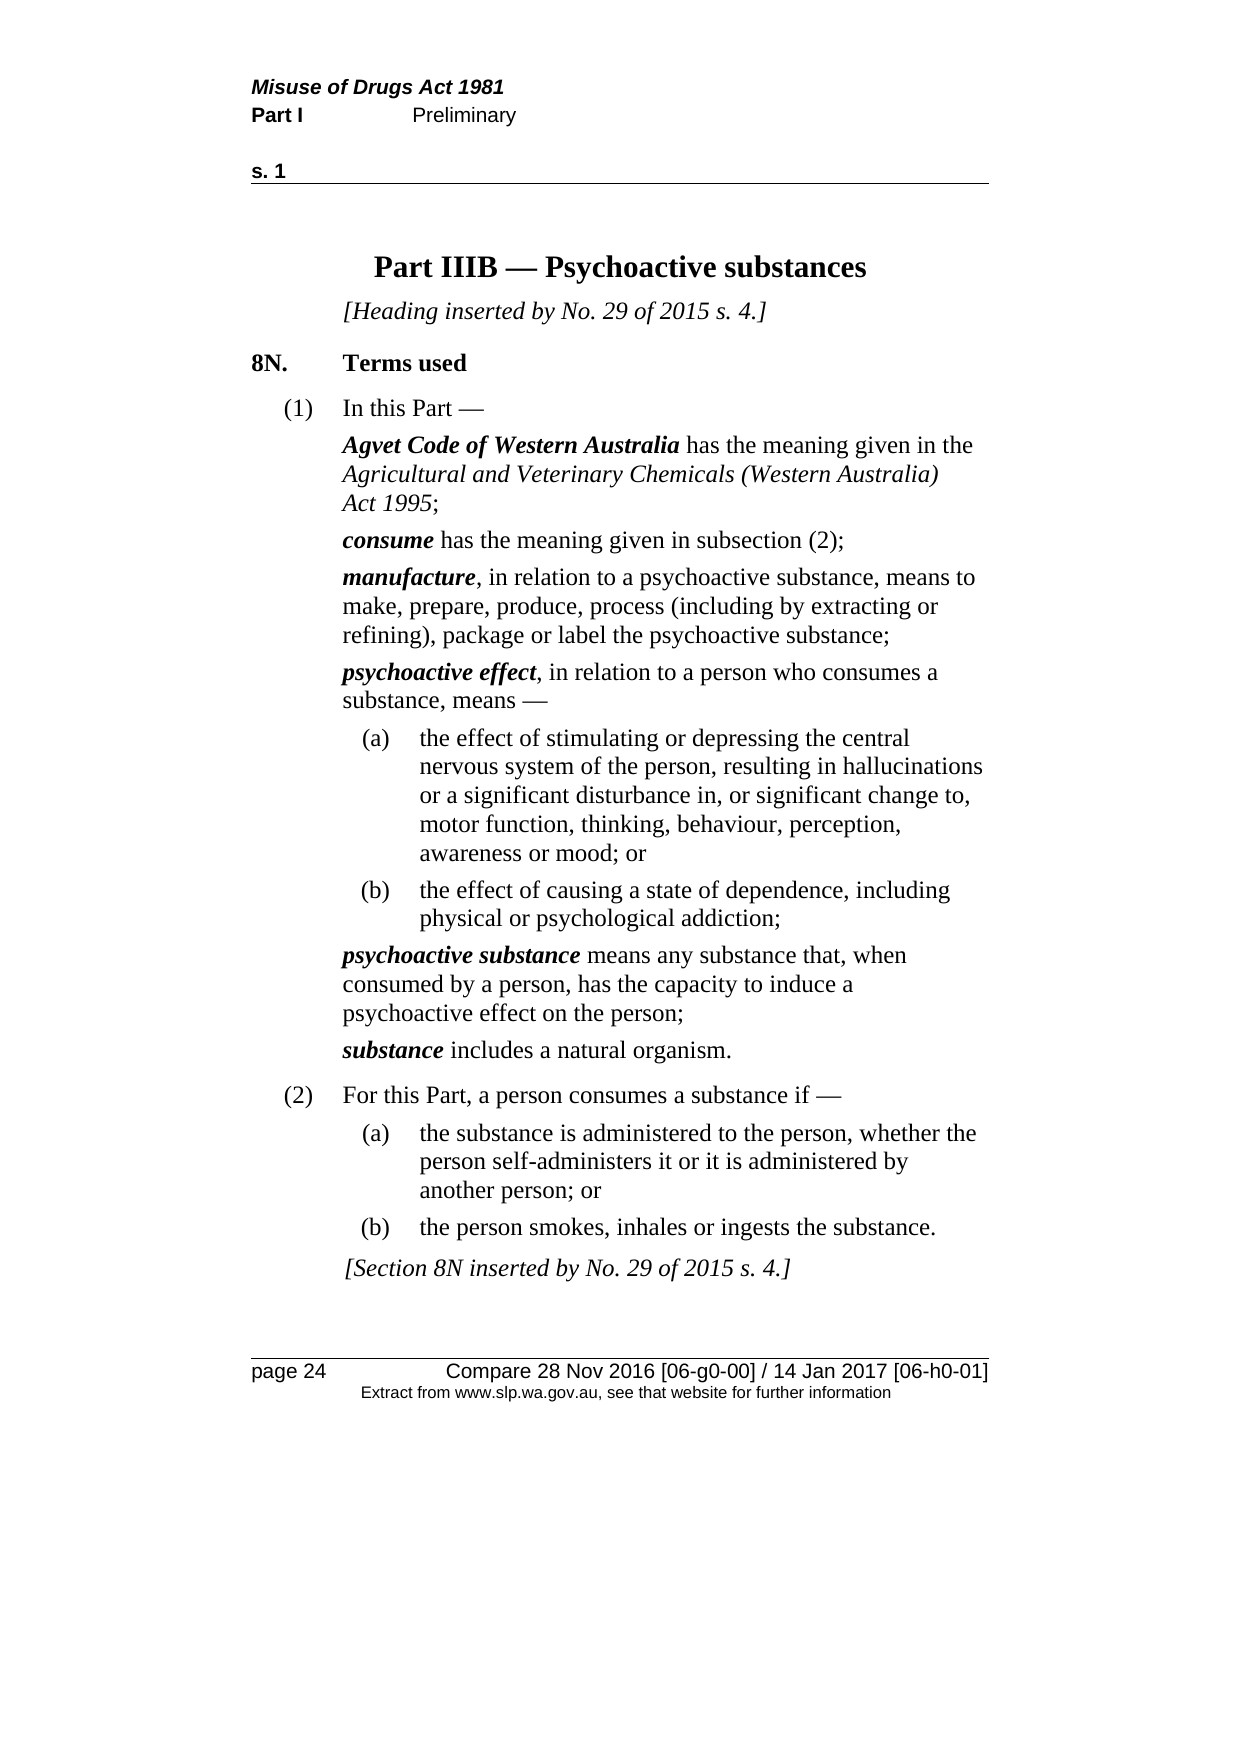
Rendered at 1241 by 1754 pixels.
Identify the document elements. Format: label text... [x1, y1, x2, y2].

text (b) the effect of causing a state of dependence, including physical or psychological addiction; [251, 875, 989, 932]
subtitle [Heading inserted by No. 29 of 2015 s. 4.] [251, 296, 989, 325]
text substance includes a natural organism. [251, 1035, 989, 1064]
subtitle Part IIIB — Psychoactive substances [251, 248, 989, 284]
text consume has the meaning given in subsection (2); [251, 525, 989, 554]
subtitle 8N. Terms used [251, 348, 989, 377]
text [Section 8N inserted by No. 29 of 2015 s. 4.] [251, 1253, 989, 1282]
text (b) the person smokes, inhales or ingests the substance. [251, 1212, 989, 1241]
text manufacture, in relation to a psychoactive substance, means to make, prepare, produce, process (including by extracting or refining), package or label the psychoactive substance; [251, 562, 989, 648]
text (a) the substance is administered to the person, whether the person self-administers it or it is administered by another person; or [251, 1118, 989, 1204]
text (2) For this Part, a person consumes a substance if — [251, 1081, 989, 1109]
text (1) In this Part — [251, 393, 989, 422]
text (a) the effect of stimulating or depressing the central nervous system of the person, resulting in hallucinations or a significant disturbance in, or significant change to, motor function, thinking, behaviour, perception, awareness or mood; or [251, 723, 989, 866]
text psychoactive substance means any substance that, when consumed by a person, has the capacity to induce a psychoactive effect on the person; [251, 941, 989, 1027]
text Agvet Code of Western Australia has the meaning given in the Agricultural and Veterinary Chemicals (Western Australia) Act 1995; [251, 431, 989, 517]
text psychoactive effect, in relation to a person who consumes a substance, means — [251, 657, 989, 714]
